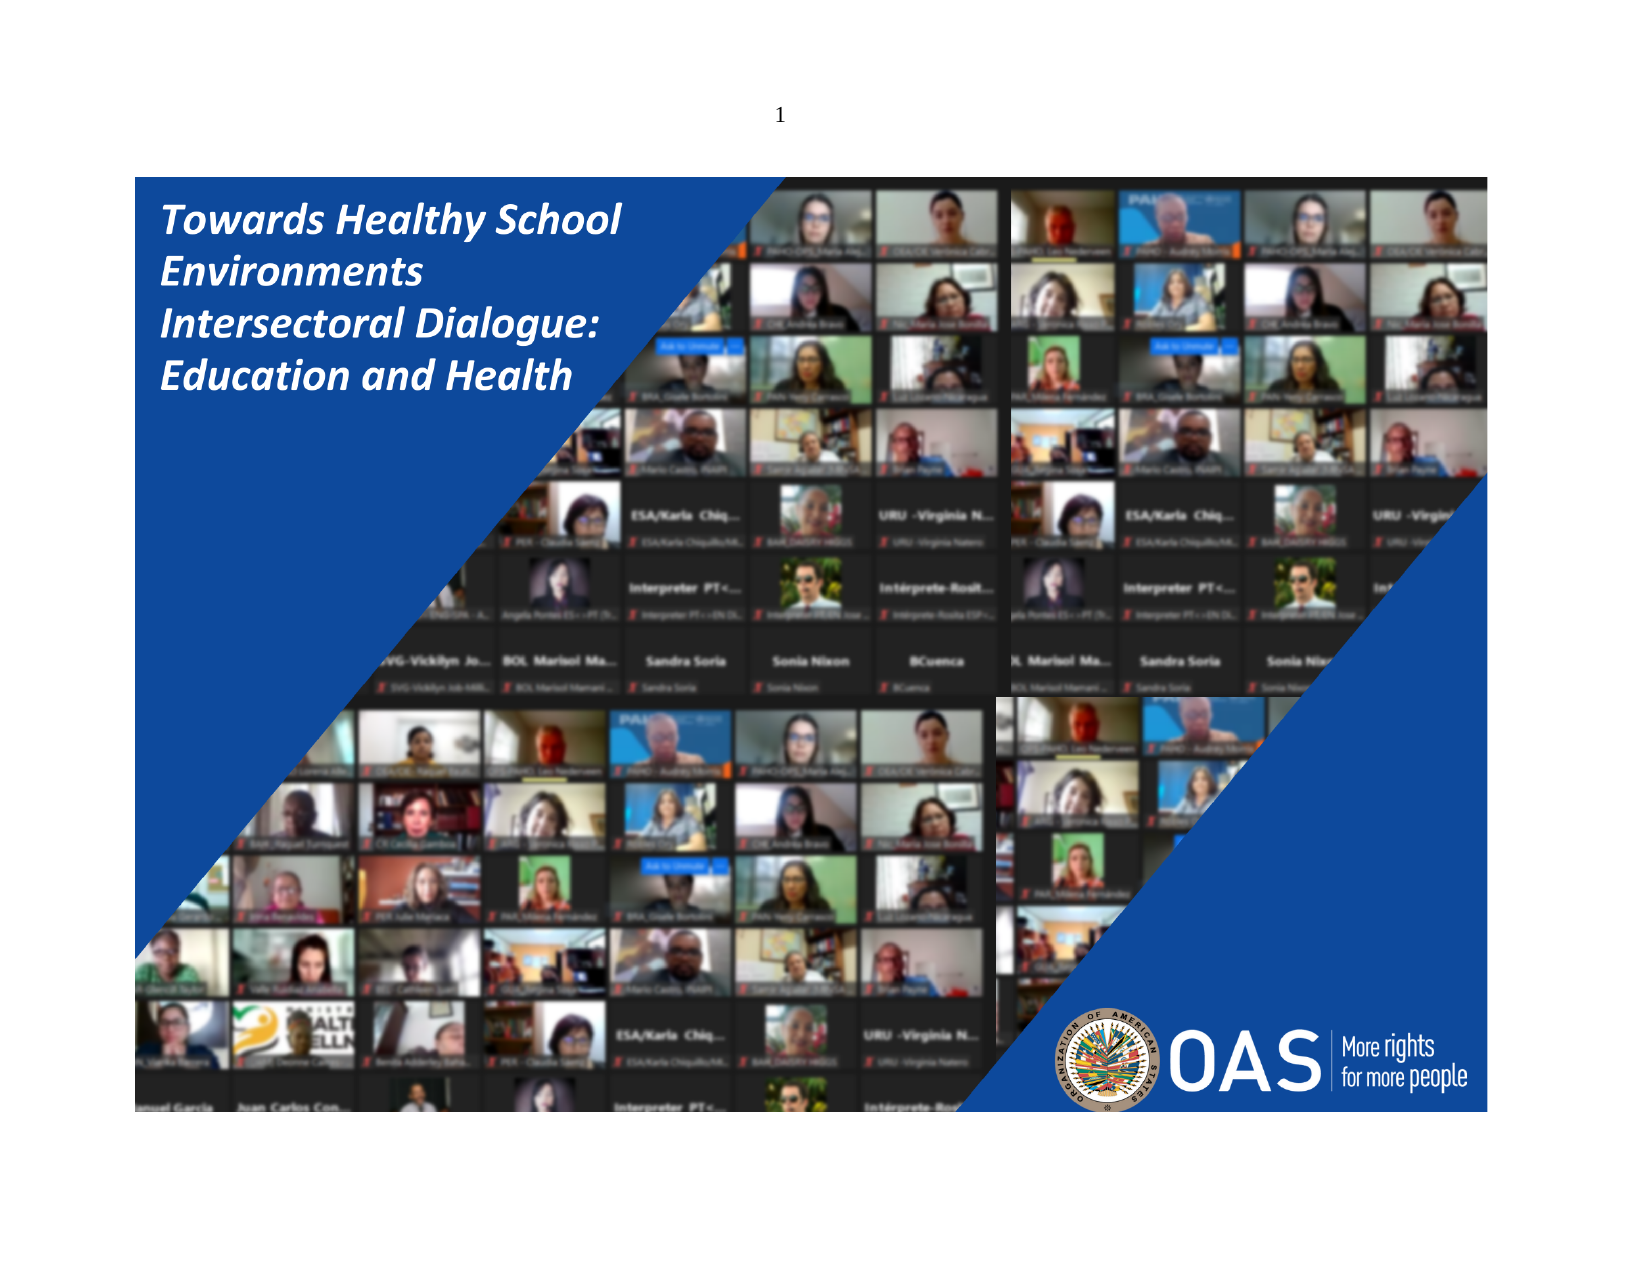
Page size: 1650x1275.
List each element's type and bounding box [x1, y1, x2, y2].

picture [135, 177, 1488, 1112]
